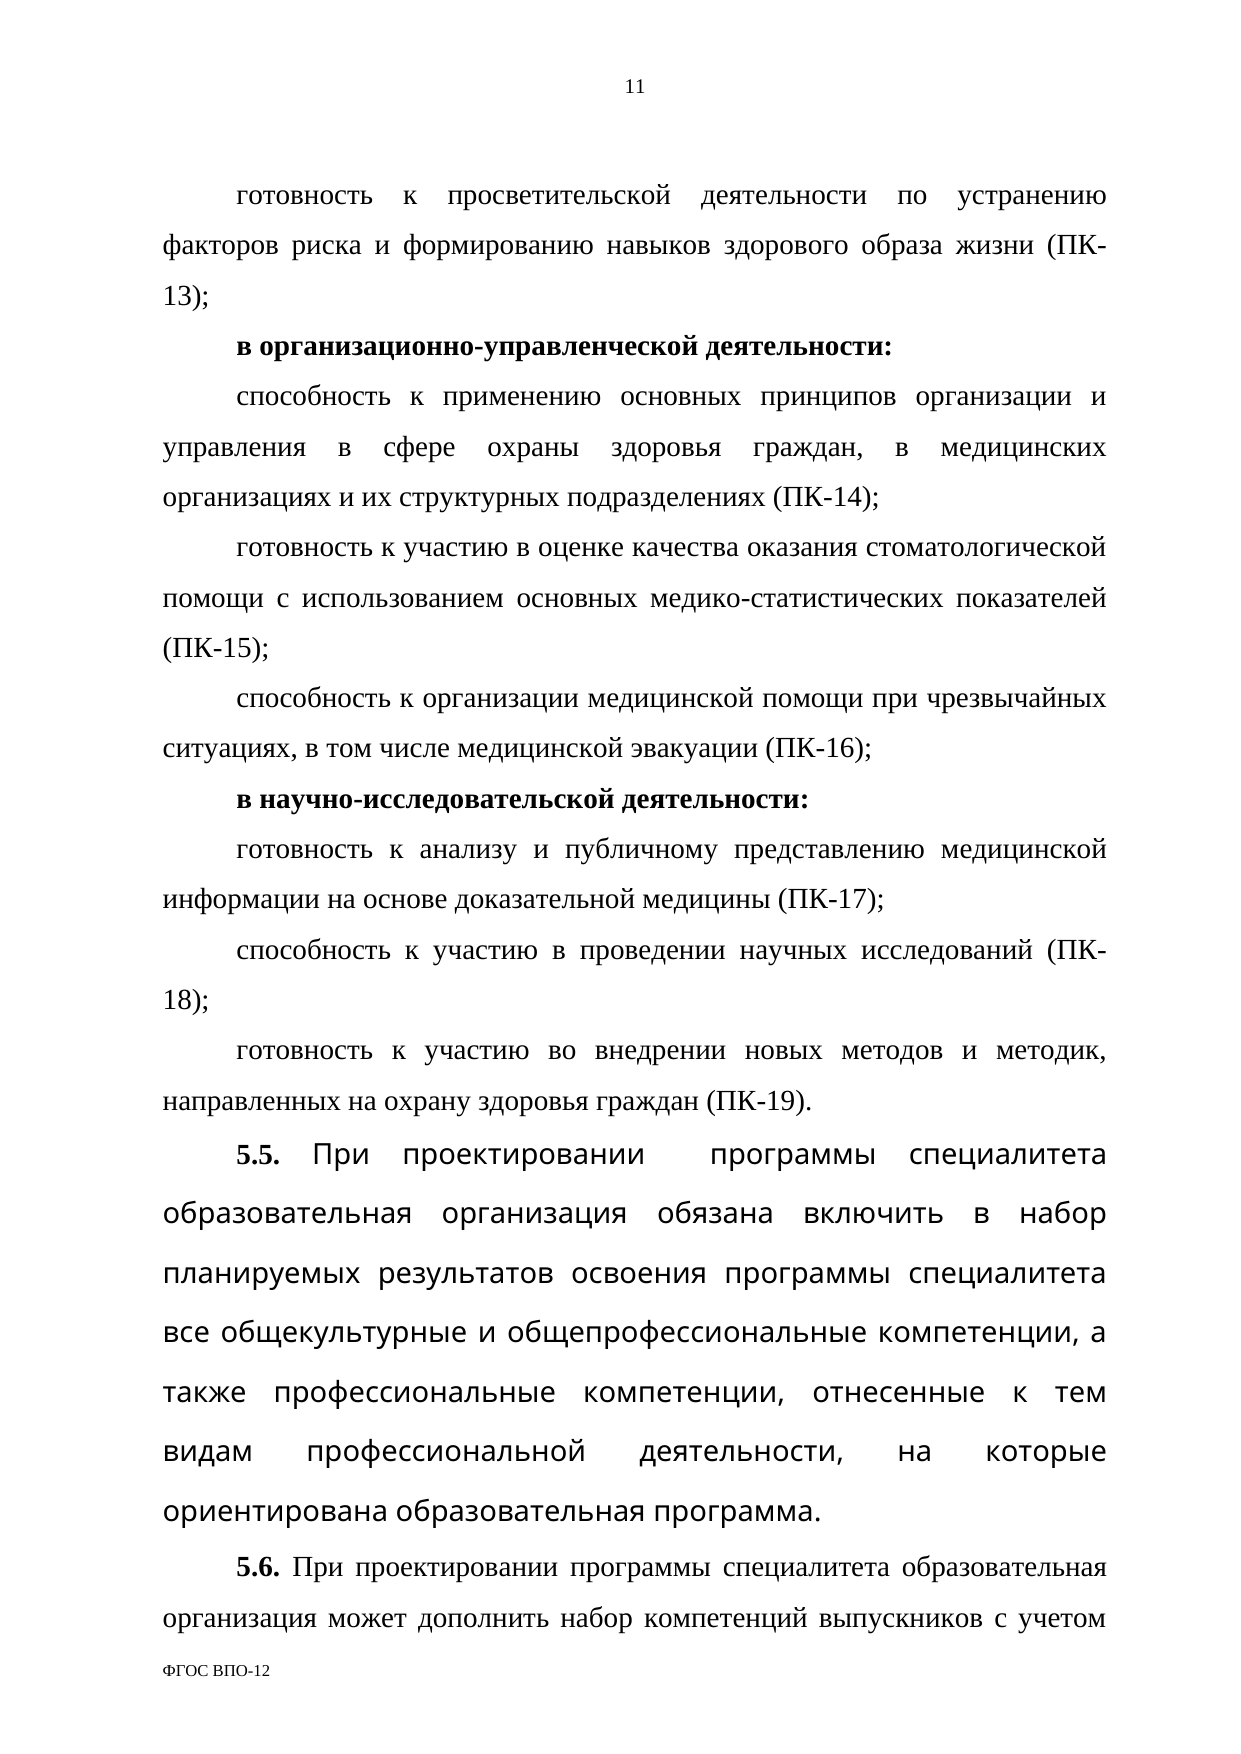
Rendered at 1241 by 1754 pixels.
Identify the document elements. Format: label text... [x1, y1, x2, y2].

text готовность к анализу и публичному представлению медицинской информации на основе доказательной медицины (ПК-17); [162, 831, 1107, 915]
text в организационно-управленческой деятельности: [162, 328, 1107, 362]
text в научно-исследовательской деятельности: [162, 781, 1107, 814]
text способность к участию в проведении научных исследований (ПК-18); [162, 932, 1107, 1016]
text готовность к участию во внедрении новых методов и методик, направленных на охрану здоровья граждан (ПК-19). [162, 1032, 1107, 1116]
text готовность к просветительской деятельности по устранению факторов риска и формированию навыков здорового образа жизни (ПК-13); [162, 177, 1107, 311]
text 5.5. При проектировании программы специалитета образовательная организация обязана включить в набор планируемых результатов освоения программы специалитета все общекультурные и общепрофессиональные компетенции, а также профессиональные компетенции, отнесенные к тем видам профессиональной деятельности, на которые ориентирована образовательная программа. [162, 1133, 1107, 1530]
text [162, 1549, 1107, 1633]
text способность к организации медицинской помощи при чрезвычайных ситуациях, в том числе медицинской эвакуации (ПК-16); [162, 680, 1107, 764]
text готовность к участию в оценке качества оказания стоматологической помощи с использованием основных медико-статистических показателей (ПК-15); [162, 529, 1107, 663]
text способность к применению основных принципов организации и управления в сфере охраны здоровья граждан, в медицинских организациях и их структурных подразделениях (ПК-14); [162, 378, 1107, 513]
